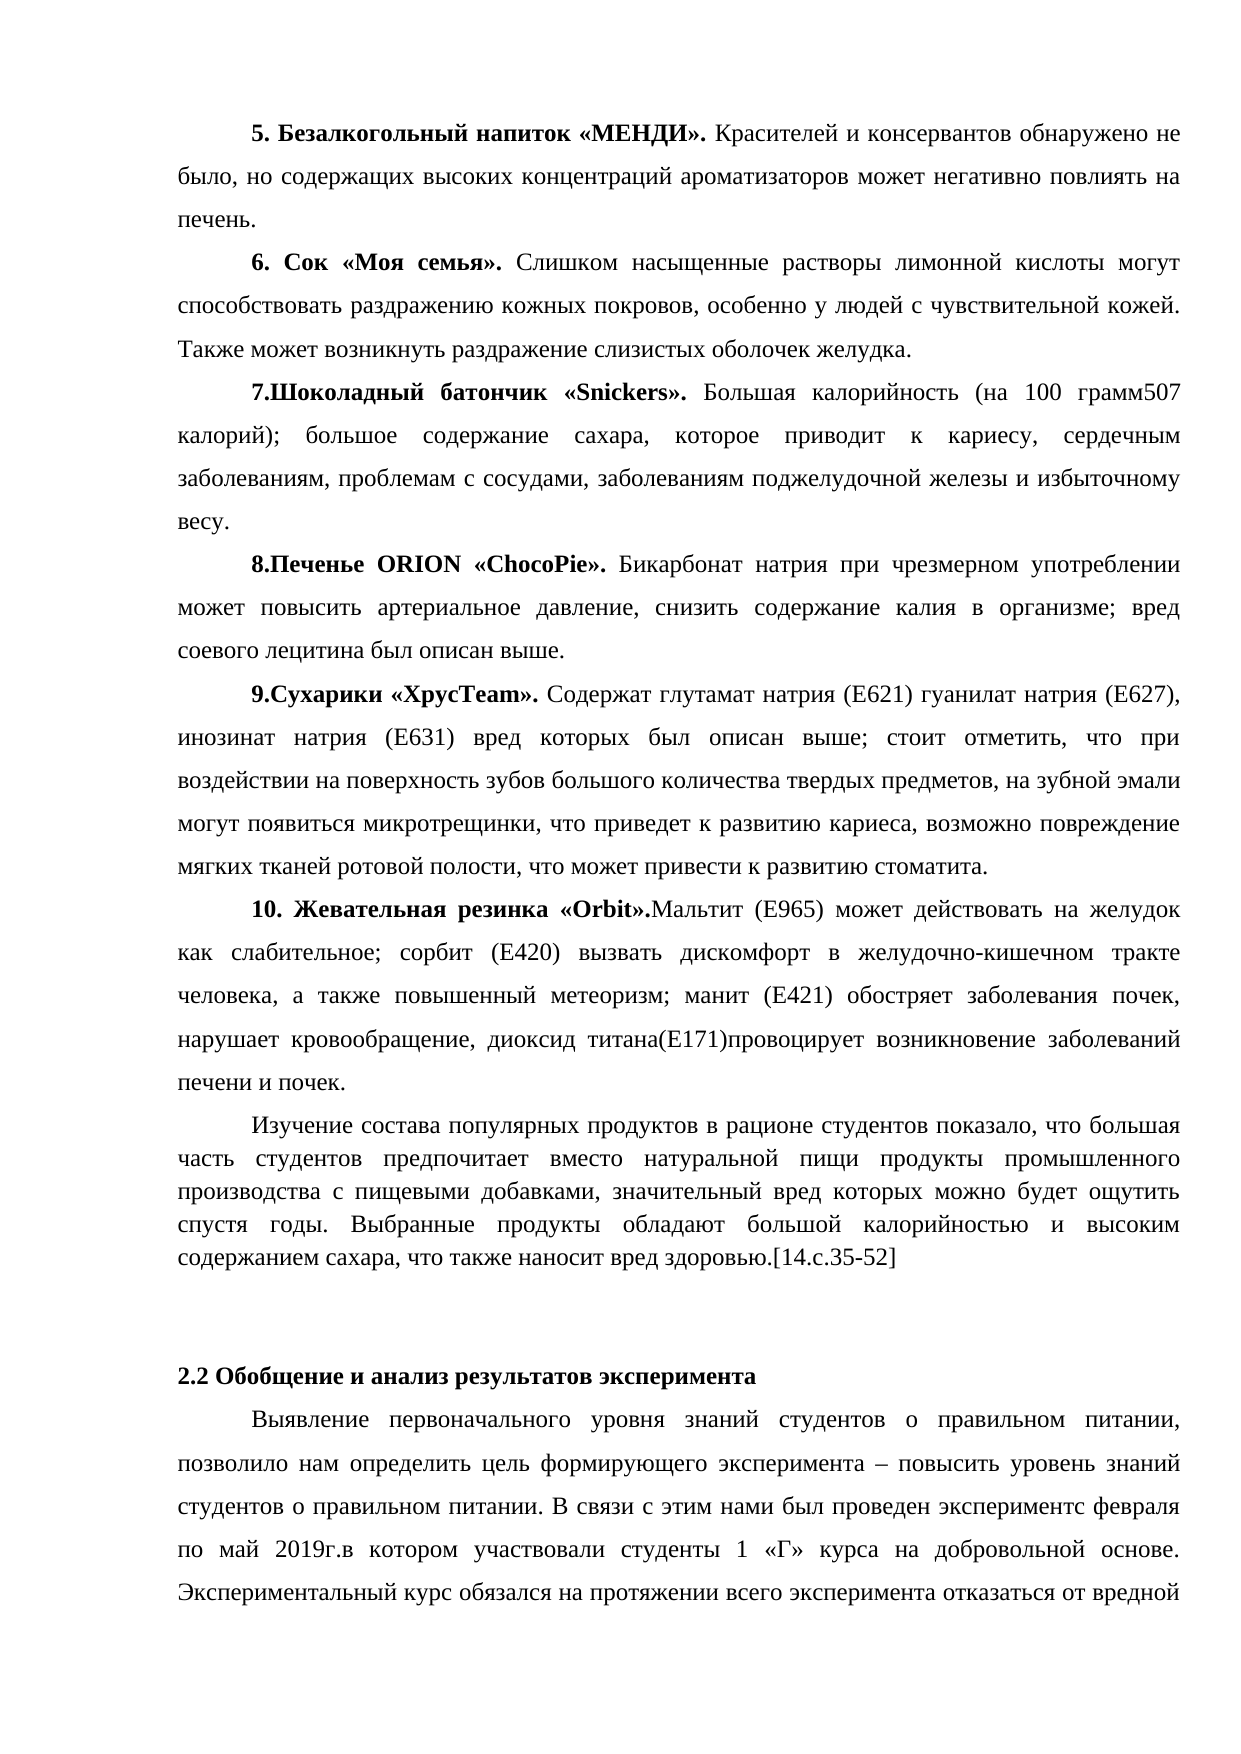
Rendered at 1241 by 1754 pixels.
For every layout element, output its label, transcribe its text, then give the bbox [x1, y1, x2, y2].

text 7.Шоколадный батончик «Snickers». Большая калорийность (на 100 грамм507 калорий); большое содержание сахара, которое приводит к кариесу, сердечным заболеваниям, проблемам с сосудами, заболеваниям поджелудочной железы и избыточному весу. [177, 377, 1181, 535]
text 8.Печенье ORION «ChocoPie». Бикарбонат натрия при чрезмерном употреблении может повысить артериальное давление, снизить содержание калия в организме; вред соевого лецитина был описан выше. [177, 549, 1181, 664]
text Изучение состава популярных продуктов в рационе студентов показало, что большая часть студентов предпочитает вместо натуральной пищи продукты промышленного производства с пищевыми добавками, значительный вред которых можно будет ощутить спустя годы. Выбранные продукты обладают большой калорийностью и высоким содержанием сахара, что также наносит вред здоровью.[14.с.35-52] [177, 1110, 1181, 1271]
text 5. Безалкогольный напиток «МЕНДИ». Красителей и консервантов обнаружено не было, но содержащих высоких концентраций ароматизаторов может негативно повлиять на печень. [177, 118, 1181, 233]
text 2.2 Обобщение и анализ результатов эксперимента [177, 1361, 1181, 1390]
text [177, 1404, 1181, 1606]
text 6. Сок «Моя семья». Слишком насыщенные растворы лимонной кислоты могут способствовать раздражению кожных покровов, особенно у людей с чувствительной кожей. Также может возникнуть раздражение слизистых оболочек желудка. [177, 247, 1181, 362]
text 9.Сухарики «ХрусTeam». Содержат глутамат натрия (Е621) гуанилат натрия (Е627), инозинат натрия (Е631) вред которых был описан выше; стоит отметить, что при воздействии на поверхность зубов большого количества твердых предметов, на зубной эмали могут появиться микротрещинки, что приведет к развитию кариеса, возможно повреждение мягких тканей ротовой полости, что может привести к развитию стоматита. [177, 679, 1181, 880]
text 10. Жевательная резинка «Orbit».Мальтит (Е965) может действовать на желудок как слабительное; сорбит (Е420) вызвать дискомфорт в желудочно-кишечном тракте человека, а также повышенный метеоризм; манит (Е421) обостряет заболевания почек, нарушает кровообращение, диоксид титана(Е171)провоцирует возникновение заболеваний печени и почек. [177, 894, 1181, 1096]
